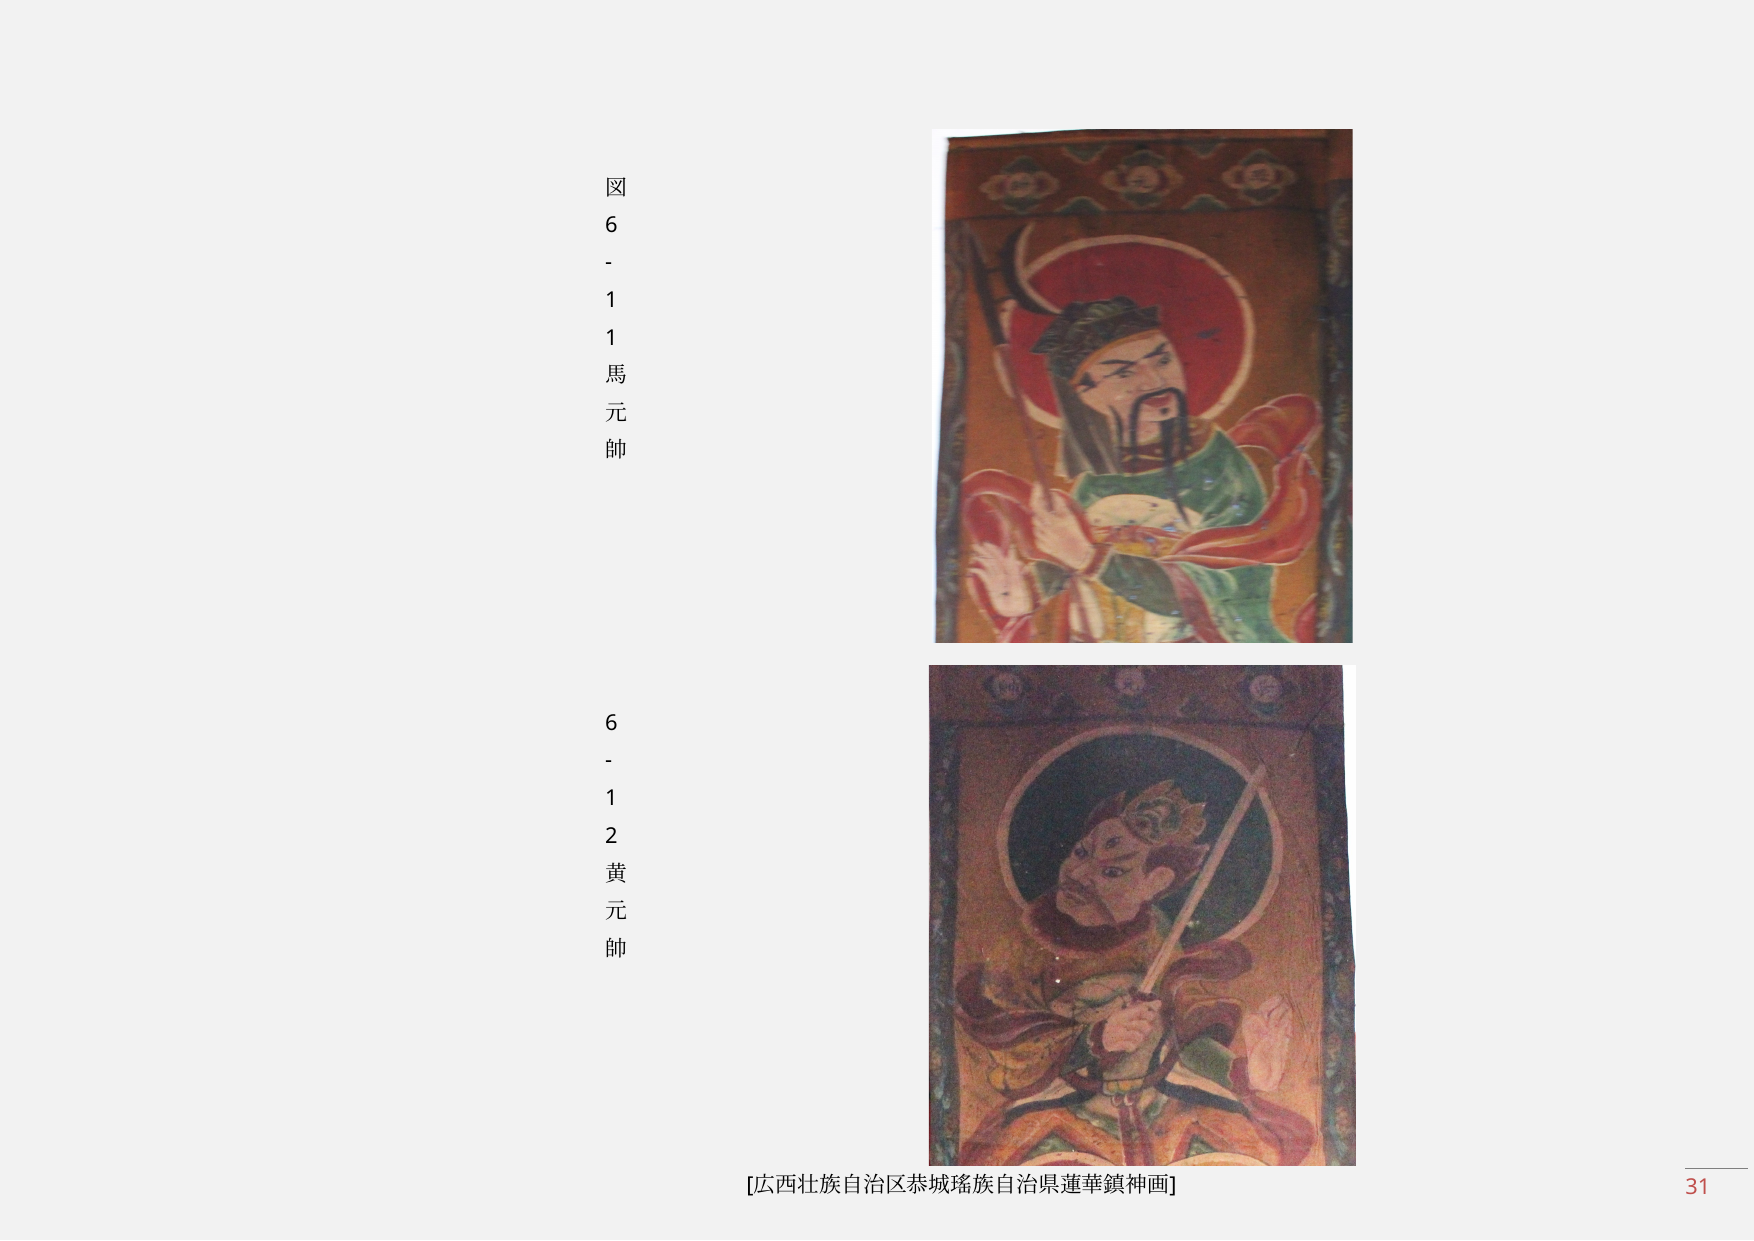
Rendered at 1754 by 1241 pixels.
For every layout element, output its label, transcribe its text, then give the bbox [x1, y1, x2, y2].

table_cell [620, 654, 1664, 1165]
table_cell 図6-12 黄元帥 [605, 654, 620, 1165]
picture [928, 665, 1356, 1166]
table_cell [620, 119, 1664, 654]
picture [931, 129, 1353, 643]
table_cell 図6-11 馬元帥 [605, 119, 620, 654]
